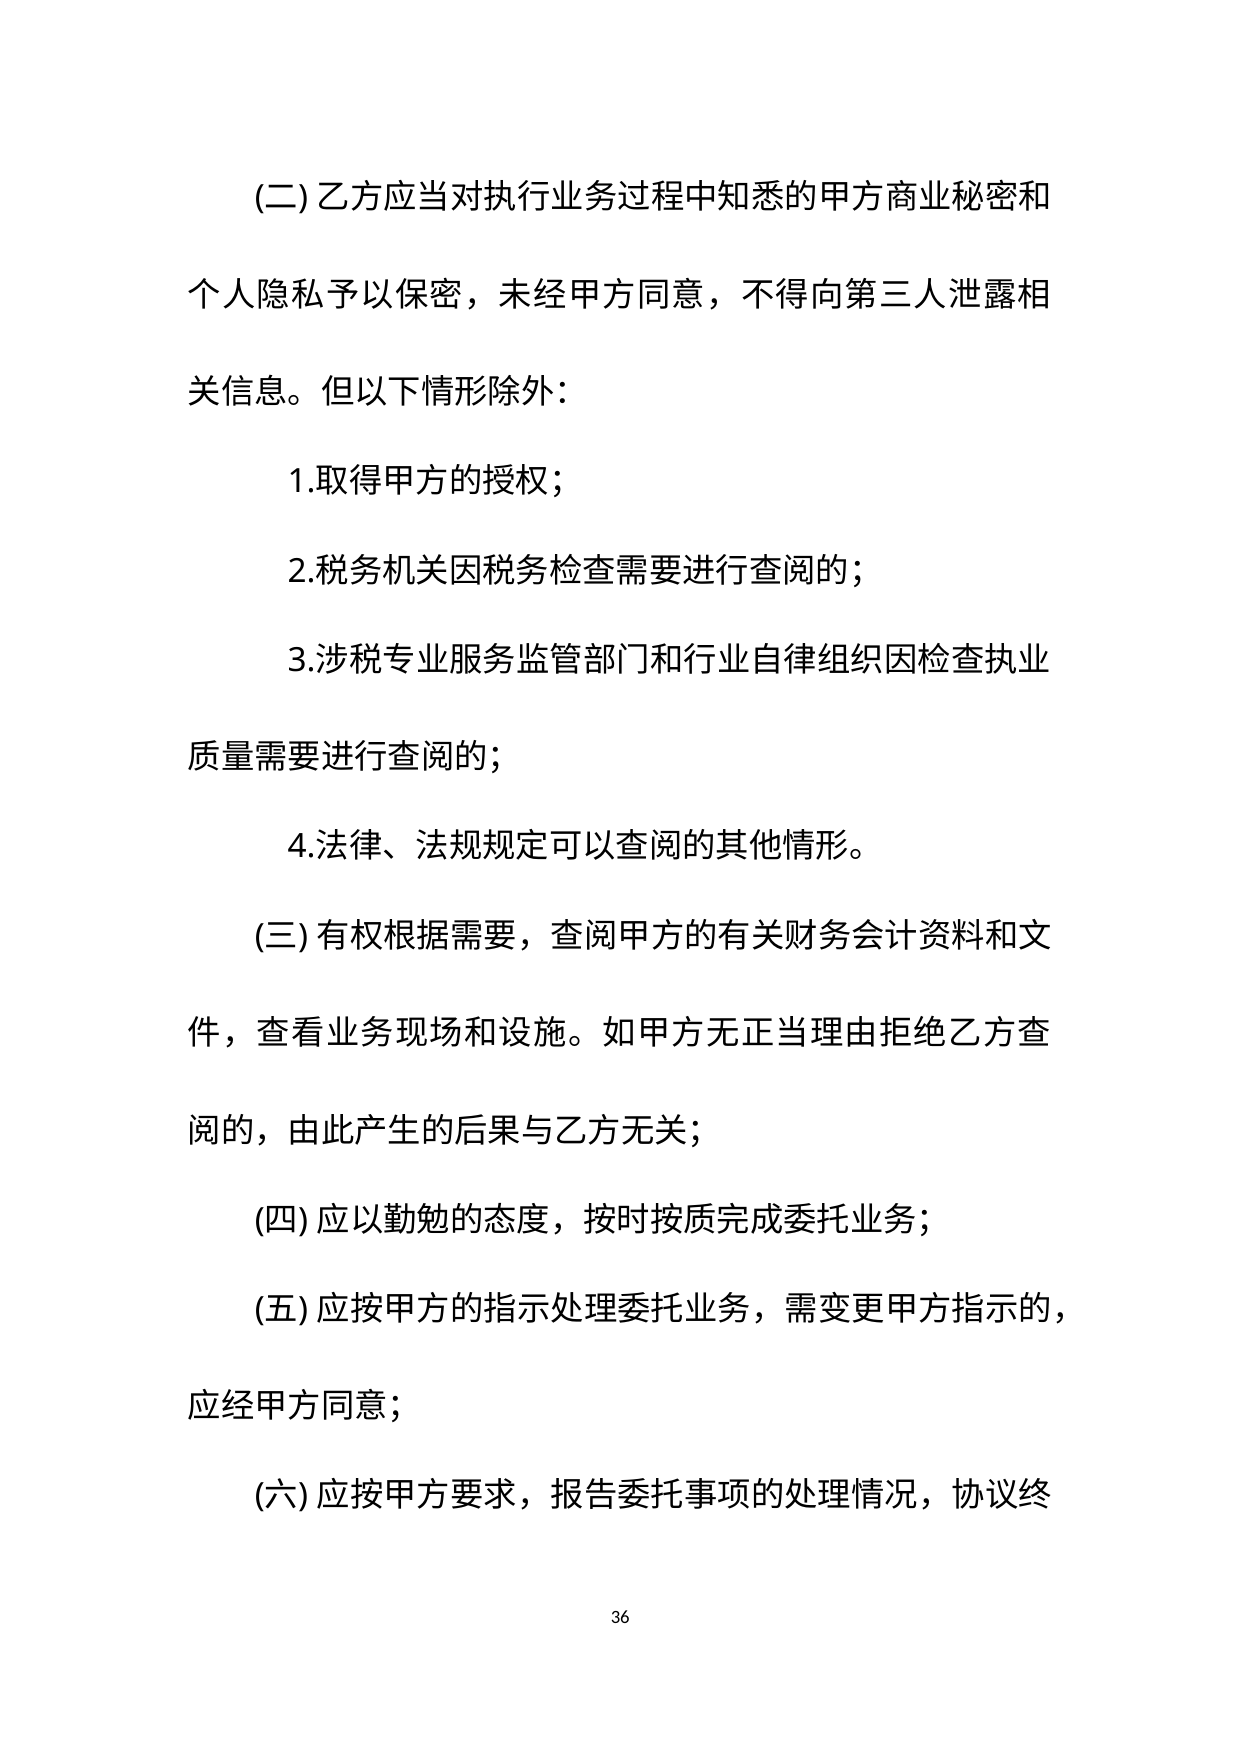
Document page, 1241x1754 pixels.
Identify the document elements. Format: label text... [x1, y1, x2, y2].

text 3.涉税专业服务监管部门和行业自律组织因检查执业质量需要进行查阅的； [187, 624, 1053, 787]
list 有权根据需要，查阅甲方的有关财务会计资料和文件，查看业务现场和设施。如甲方无正当理由拒绝乙方查阅的，由此产生的后果与乙方无关； [187, 900, 1053, 1160]
list 应按甲方的指示处理委托业务，需变更甲方指示的，应经甲方同意； [187, 1273, 1053, 1436]
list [187, 1460, 1053, 1525]
text 4.法律、法规规定可以查阅的其他情形。 [187, 811, 1053, 876]
text 1.取得甲方的授权； [187, 446, 1053, 511]
text 2.税务机关因税务检查需要进行查阅的； [187, 535, 1053, 600]
list 乙方应当对执行业务过程中知悉的甲方商业秘密和个人隐私予以保密，未经甲方同意，不得向第三人泄露相关信息。但以下情形除外： [187, 162, 1053, 422]
list 应以勤勉的态度，按时按质完成委托业务； [187, 1184, 1053, 1249]
